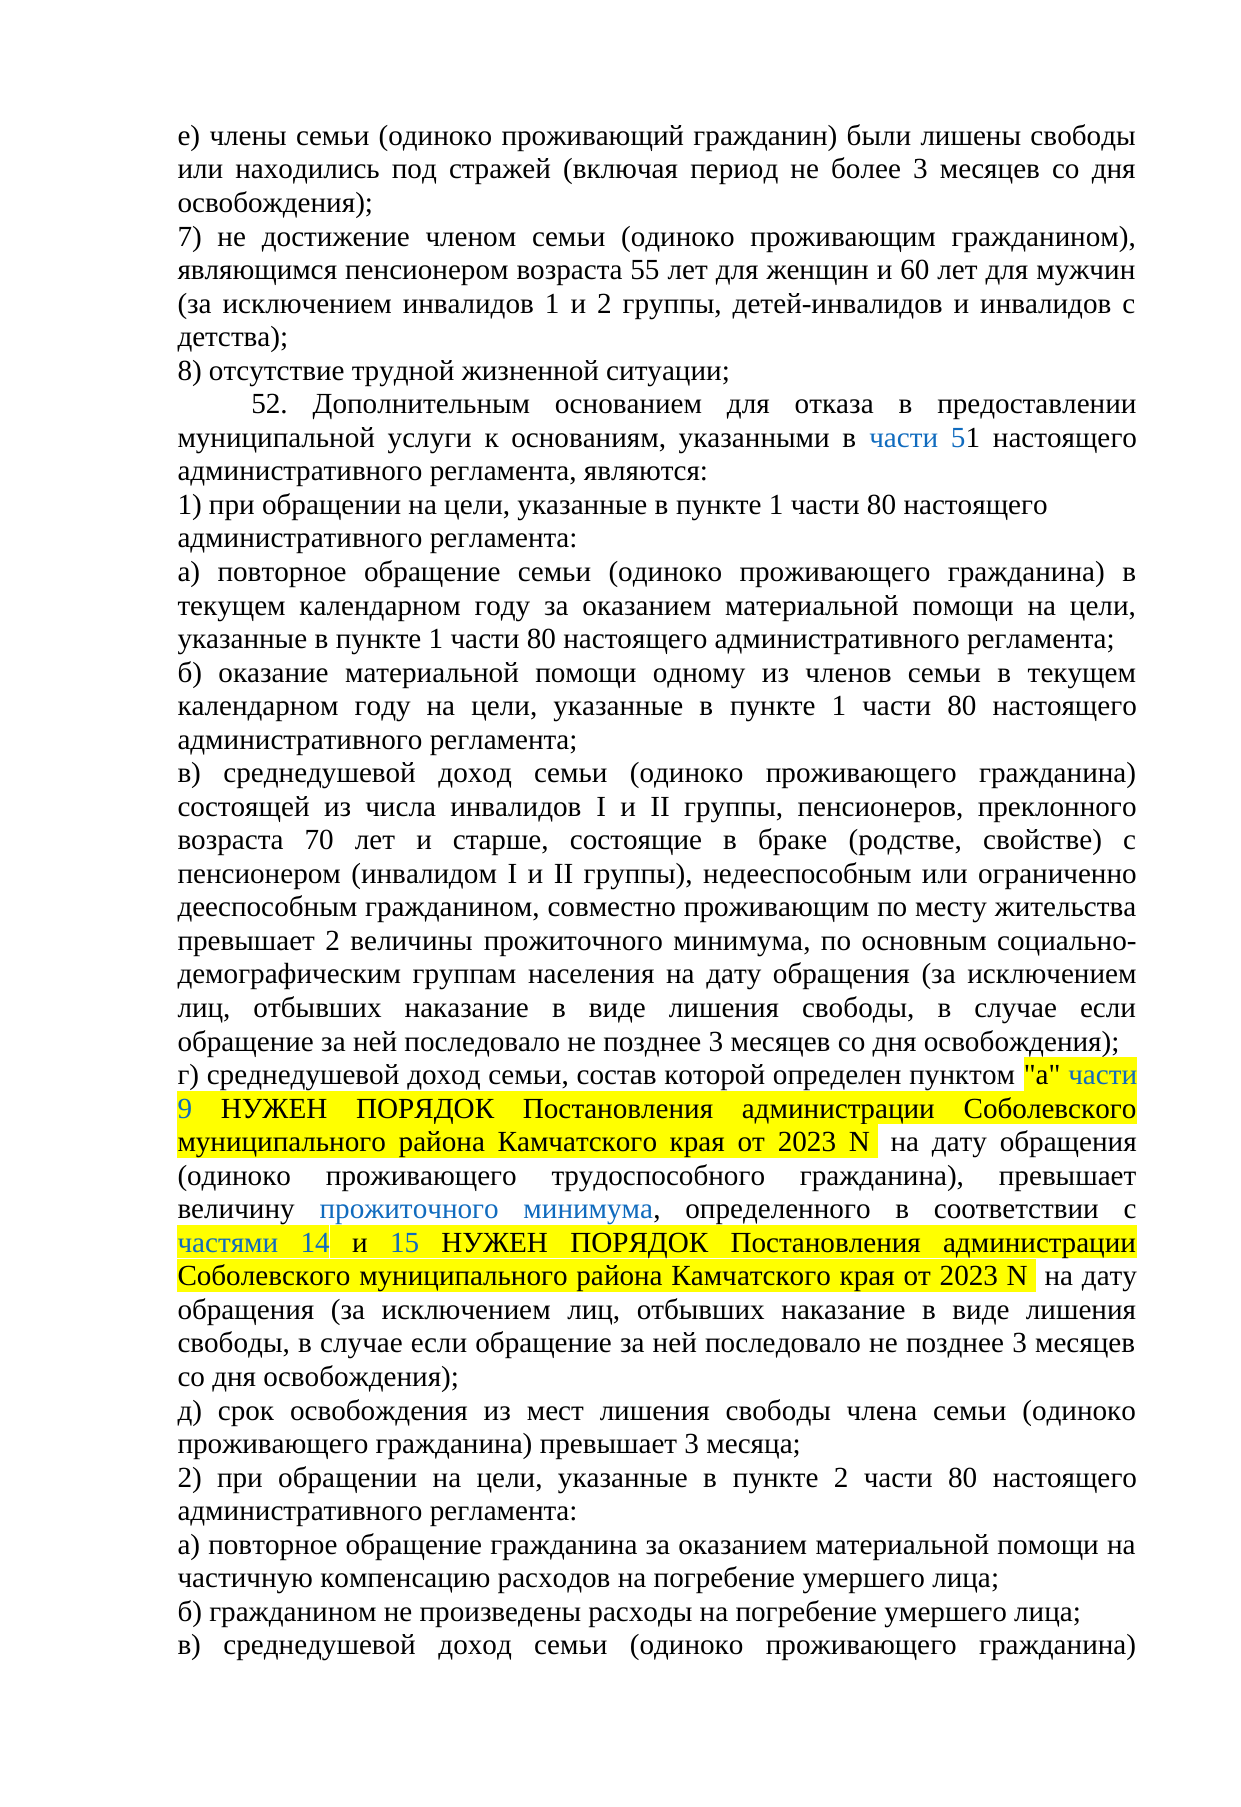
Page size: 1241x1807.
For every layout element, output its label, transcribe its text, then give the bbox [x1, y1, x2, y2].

text а) повторное обращение семьи (одиноко проживающего гражданина) в текущем календарном году за оказанием материальной помощи на цели, указанные в пункте 1 части 80 настоящего административного регламента; [177, 554, 1137, 655]
text 8) отсутствие трудной жизненной ситуации; [177, 353, 1137, 386]
text 52. Дополнительным основанием для отказа в предоставлении муниципальной услуги к основаниям, указанными в части 51 настоящего административного регламента, являются: [177, 386, 1137, 487]
text 1) при обращении на цели, указанные в пункте 1 части 80 настоящего административного регламента: [177, 487, 1137, 554]
text б) оказание материальной помощи одному из членов семьи в текущем календарном году на цели, указанные в пункте 1 части 80 настоящего административного регламента; [177, 655, 1137, 755]
text 7) не достижение членом семьи (одиноко проживающим гражданином), являющимся пенсионером возраста 55 лет для женщин и 60 лет для мужчин (за исключением инвалидов 1 и 2 группы, детей-инвалидов и инвалидов с детства); [177, 219, 1137, 353]
text а) повторное обращение гражданина за оказанием материальной помощи на частичную компенсацию расходов на погребение умершего лица; [177, 1527, 1137, 1594]
text 2) при обращении на цели, указанные в пункте 2 части 80 настоящего административного регламента: [177, 1460, 1137, 1527]
text в) среднедушевой доход семьи (одиноко проживающего гражданина) состоящей из числа инвалидов I и II группы, пенсионеров, преклонного возраста 70 лет и старше, состоящие в браке (родстве, свойстве) с пенсионером (инвалидом I и II группы), недееспособным или ограниченно дееспособным гражданином, совместно проживающим по месту жительства превышает 2 величины прожиточного минимума, по основным социально-демографическим группам населения на дату обращения (за исключением лиц, отбывших наказание в виде лишения свободы, в случае если обращение за ней последовало не позднее 3 месяцев со дня освобождения); [177, 755, 1137, 1057]
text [177, 1627, 1137, 1661]
text б) гражданином не произведены расходы на погребение умершего лица; [177, 1594, 1137, 1627]
text е) члены семьи (одиноко проживающий гражданин) были лишены свободы или находились под стражей (включая период не более 3 месяцев со дня освобождения); [177, 118, 1137, 219]
text г) среднедушевой доход семьи, состав которой определен пунктом "а" части 9 НУЖЕН ПОРЯДОК Постановления администрации Соболевского муниципального района Камчатского края от 2023 N на дату обращения (одиноко проживающего трудоспособного гражданина), превышает величину прожиточного минимума, определенного в соответствии с частями 14 и 15 НУЖЕН ПОРЯДОК Постановления администрации Соболевского муниципального района Камчатского края от 2023 N на дату обращения (за исключением лиц, отбывших наказание в виде лишения свободы, в случае если обращение за ней последовало не позднее 3 месяцев со дня освобождения); [177, 1124, 1137, 1393]
text д) срок освобождения из мест лишения свободы члена семьи (одиноко проживающего гражданина) превышает 3 месяца; [177, 1393, 1137, 1460]
